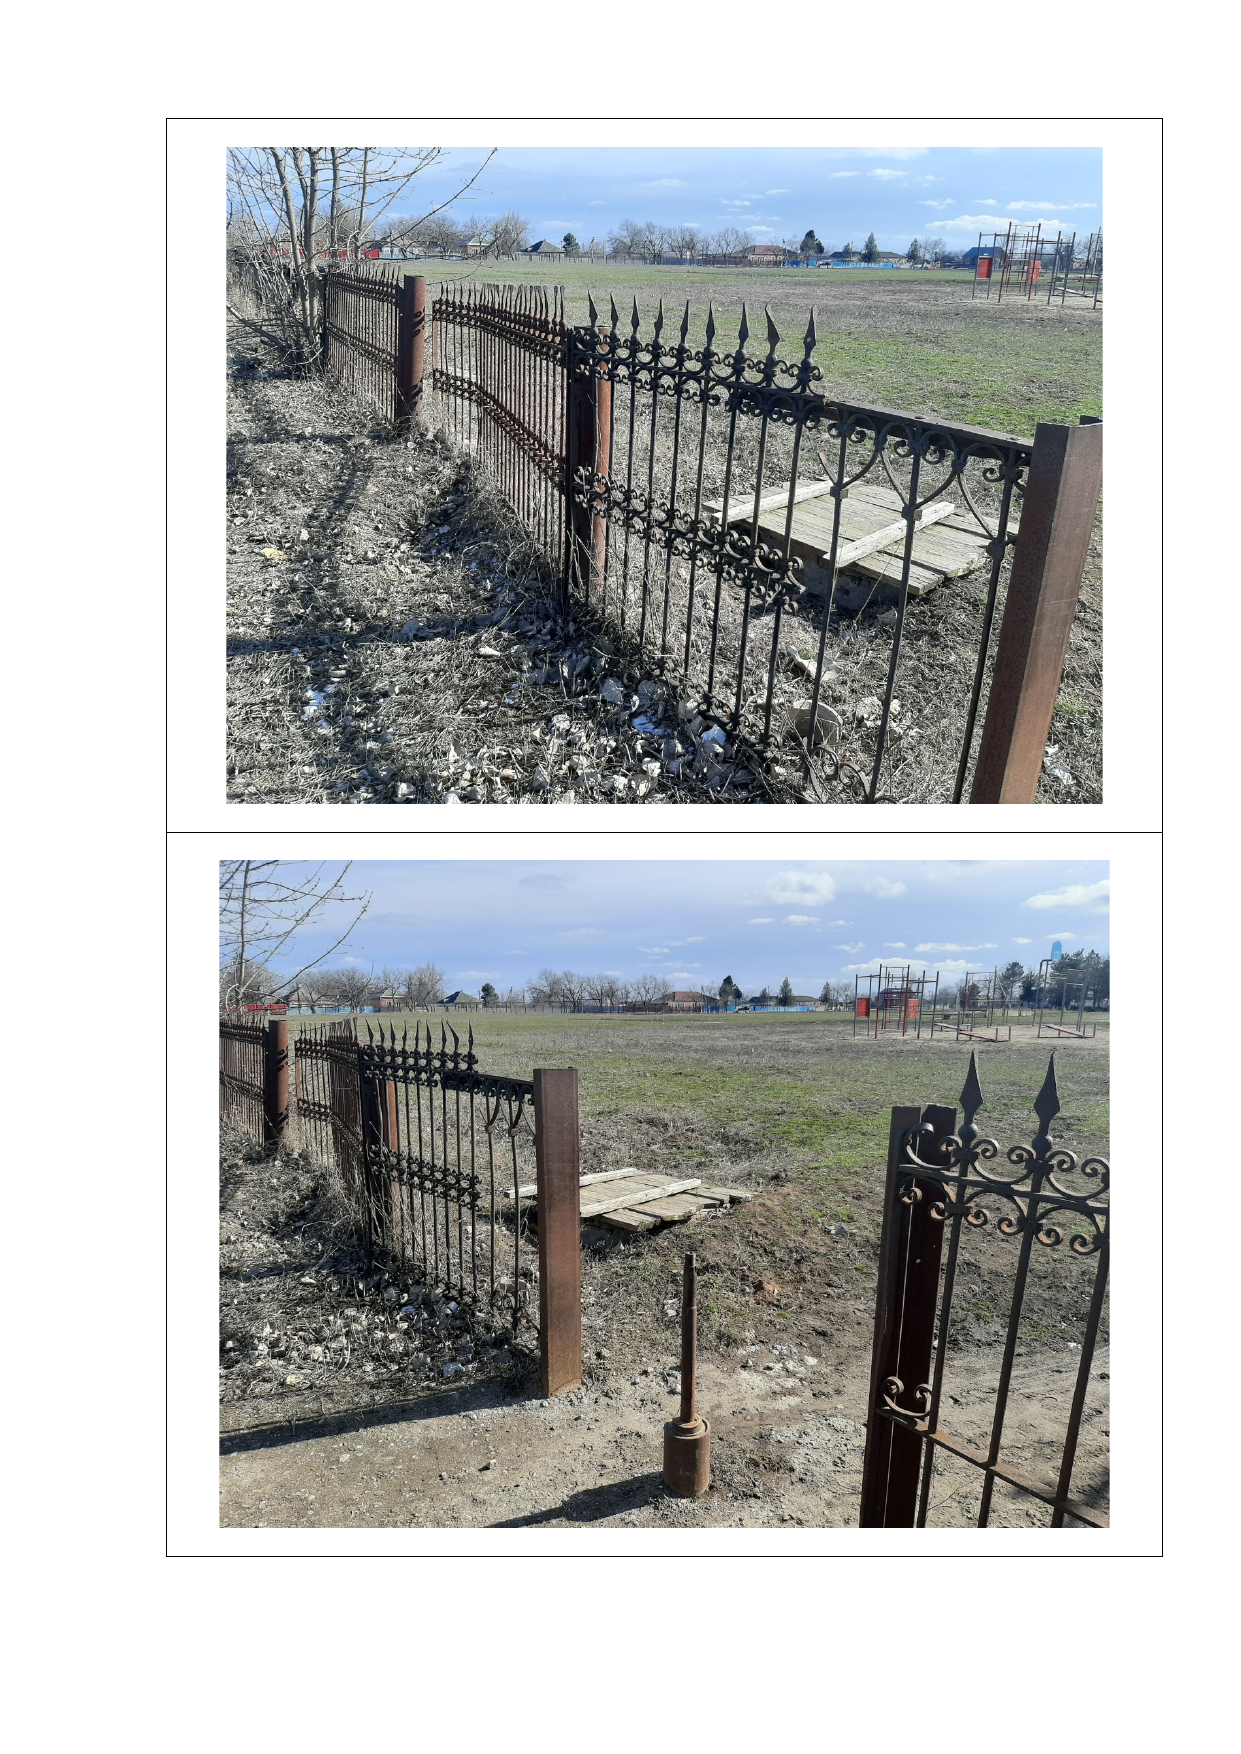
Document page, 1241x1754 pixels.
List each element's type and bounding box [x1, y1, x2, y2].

picture [226, 147, 1103, 804]
picture [219, 860, 1110, 1528]
table_cell [167, 119, 1162, 832]
table_cell [167, 833, 1162, 1556]
